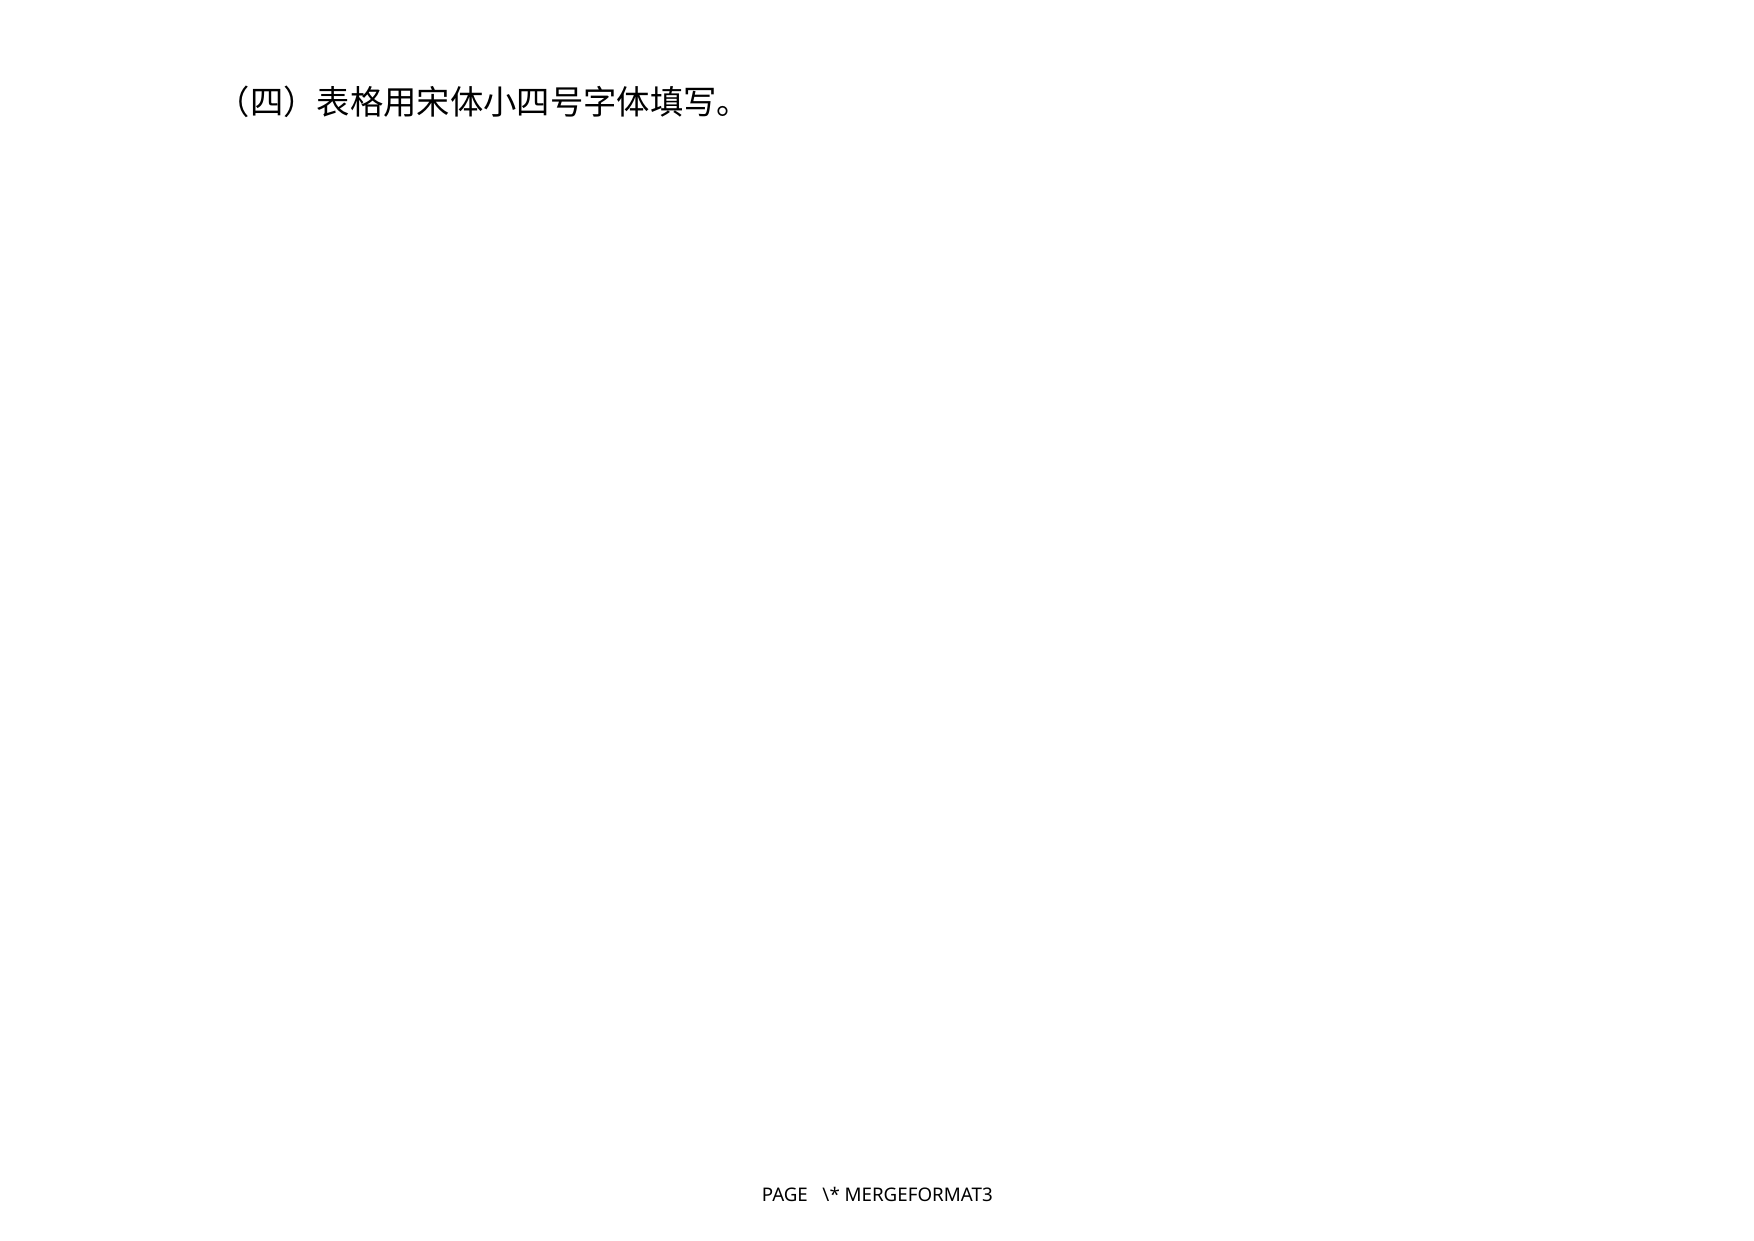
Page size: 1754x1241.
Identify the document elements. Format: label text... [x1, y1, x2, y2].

text （四）表格用宋体小四号字体填写。 [150, 68, 1604, 133]
